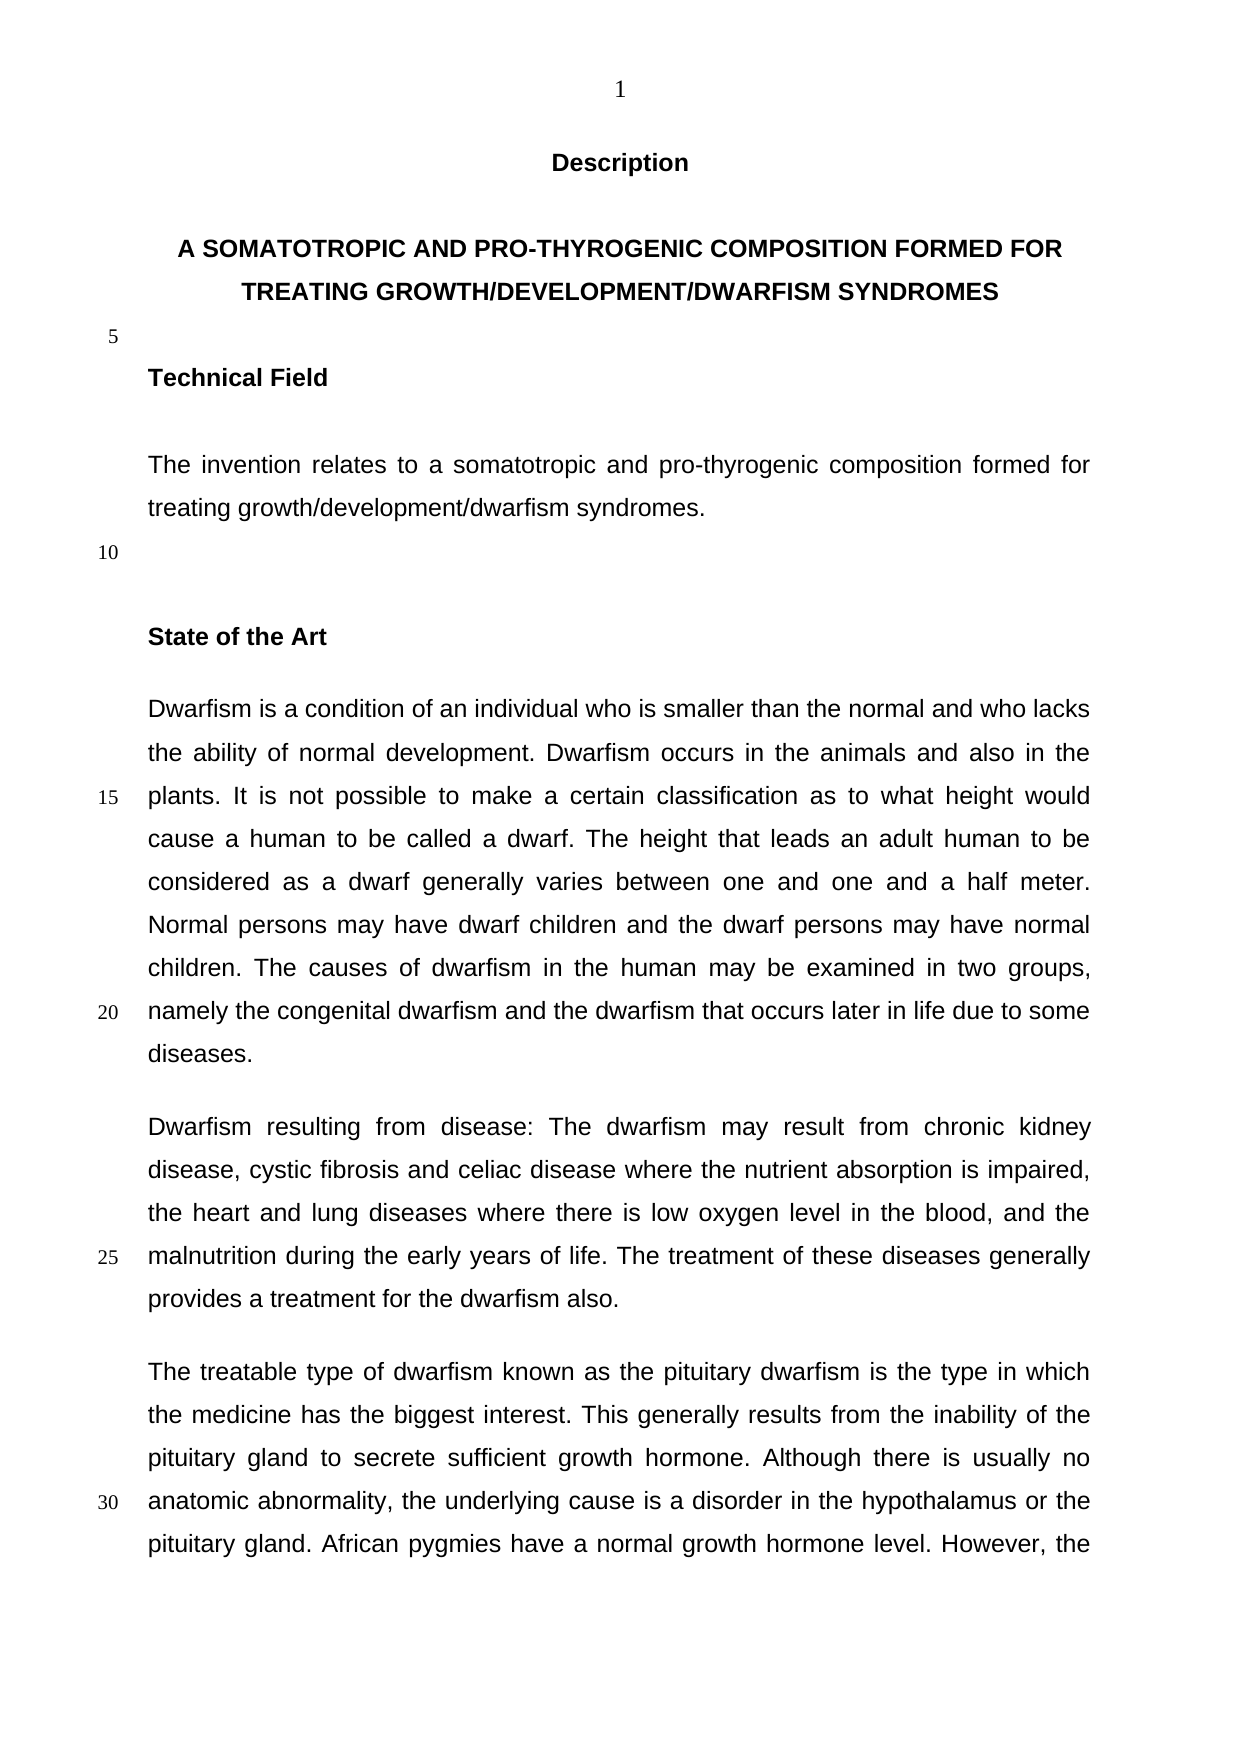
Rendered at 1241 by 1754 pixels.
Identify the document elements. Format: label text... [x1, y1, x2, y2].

text Dwarfism is a condition of an individual who is smaller than the normal and who lacks the ability of normal development. Dwarfism occurs in the animals and also in the plants. It is not possible to make a certain classification as to what height would cause a human to be called a dwarf. The height that leads an adult human to be considered as a dwarf generally varies between one and one and a half meter. Normal persons may have dwarf children and the dwarf persons may have normal children. The causes of dwarfism in the human may be examined in two groups, namely the congenital dwarfism and the dwarfism that occurs later in life due to some diseases. [148, 694, 1092, 1068]
text State of the Art [148, 622, 1092, 651]
text Dwarfism resulting from disease: The dwarfism may result from chronic kidney disease, cystic fibrosis and celiac disease where the nutrient absorption is impaired, the heart and lung diseases where there is low oxygen level in the blood, and the malnutrition during the early years of life. The treatment of these diseases generally provides a treatment for the dwarfism also. [148, 1112, 1092, 1313]
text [148, 1356, 1092, 1558]
text Description [148, 148, 1092, 176]
text A SOMATOTROPIC AND PRO-THYROGENIC COMPOSITION FORMED FOR TREATING GROWTH/DEVELOPMENT/DWARFISM SYNDROMES [148, 234, 1092, 306]
text Technical Field [148, 363, 1092, 392]
text The invention relates to a somatotropic and pro-thyrogenic composition formed for treating growth/development/dwarfism syndromes. [148, 449, 1092, 521]
